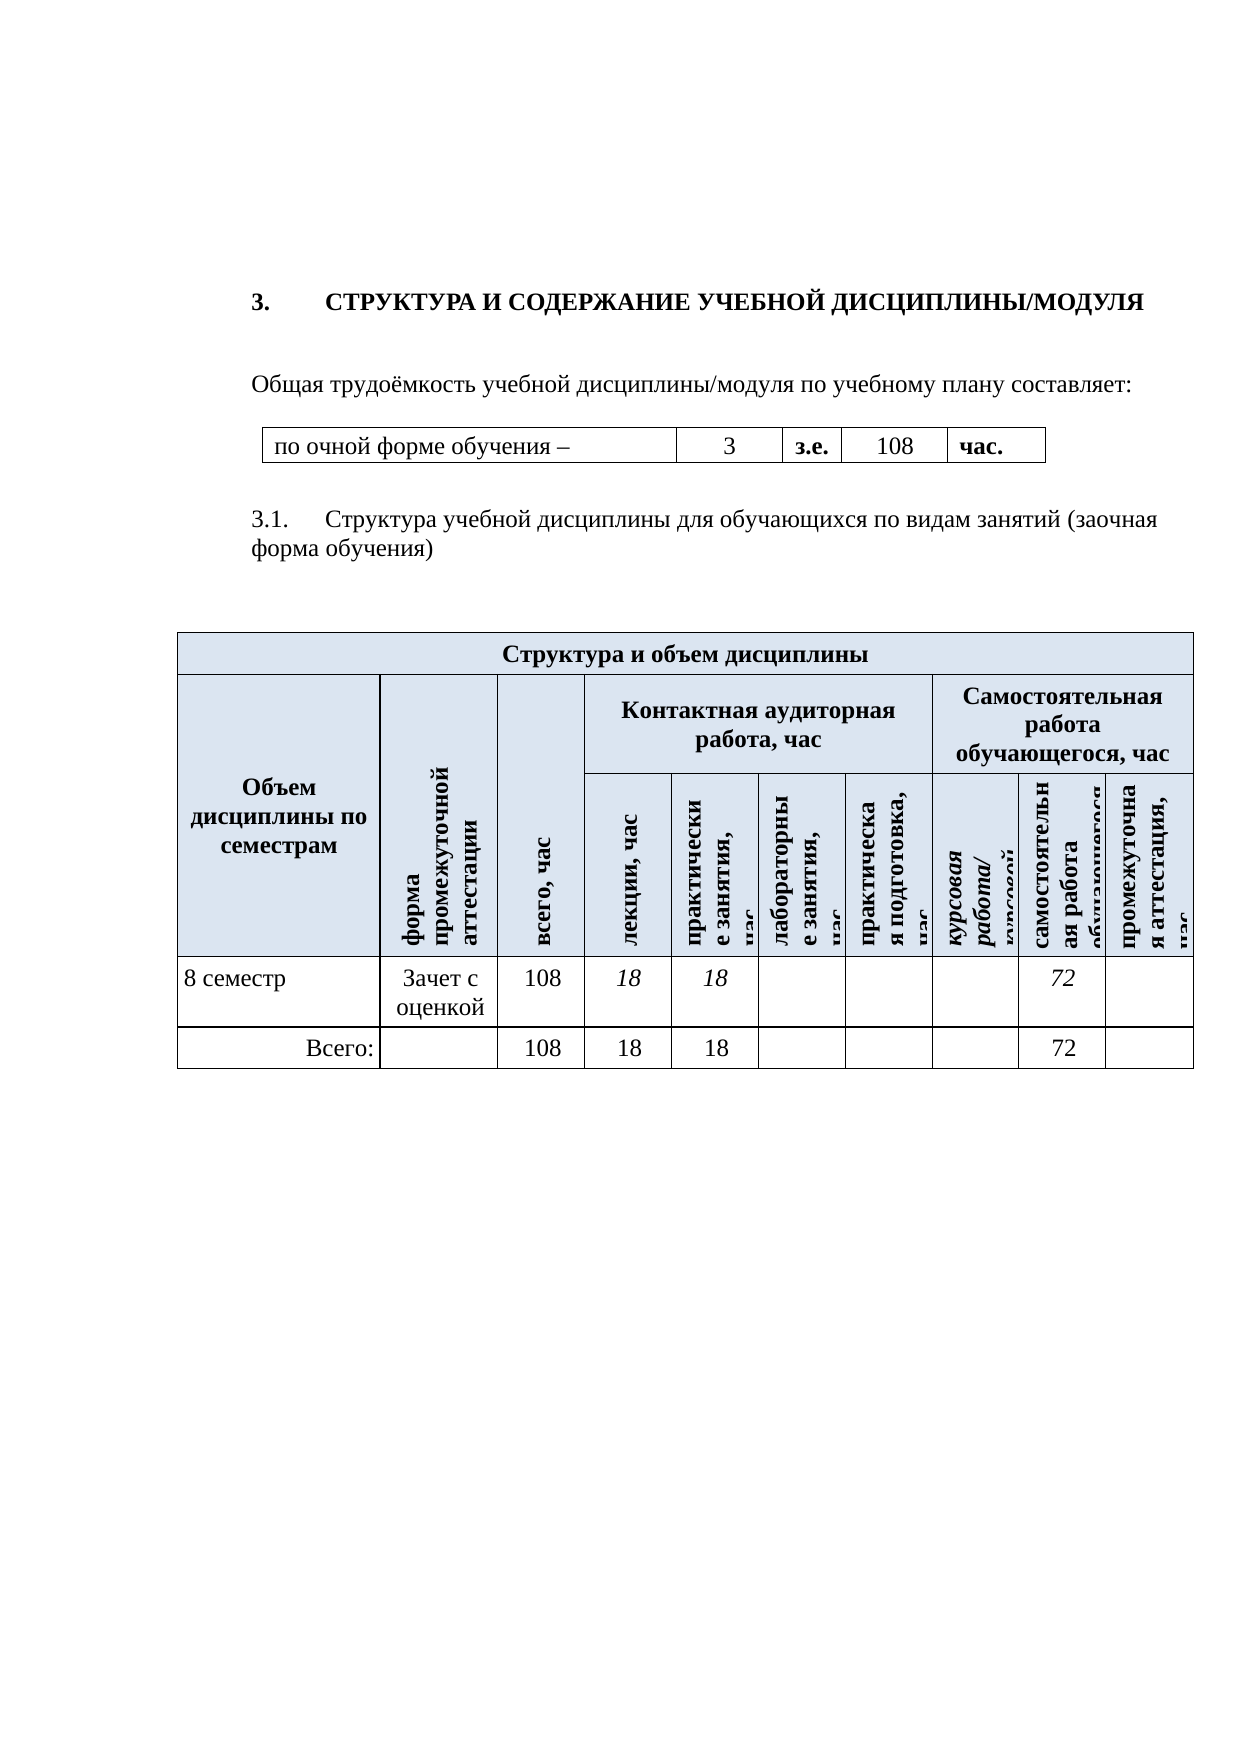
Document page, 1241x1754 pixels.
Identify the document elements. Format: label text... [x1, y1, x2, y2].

table_cell Зачет с оценкой [381, 957, 497, 1026]
table_cell 108 [498, 957, 584, 1026]
table_cell всего, час [498, 675, 584, 956]
table_header по очной форме обучения – [263, 428, 676, 462]
table_cell Объем дисциплины по семестрам [178, 675, 379, 956]
list Общая трудоёмкость учебной дисциплины/модуля по учебному плану составляет: [177, 369, 1181, 398]
table_cell [933, 1028, 1018, 1068]
subtitle СТРУКТУРА И СОДЕРЖАНИЕ УЧЕБНОЙ ДИСЦИПЛИНЫ/МОДУЛЯ [251, 287, 1181, 316]
table_cell 108 [498, 1028, 584, 1068]
table_cell практические занятия, час [672, 774, 758, 956]
table_cell 18 [585, 957, 671, 1026]
table_cell 8 семестр [178, 957, 379, 1026]
table_cell Контактная аудиторная работа, час [585, 675, 932, 773]
table_cell промежуточная аттестация, час [1106, 774, 1193, 956]
table_cell Самостоятельная работа обучающегося, час [933, 675, 1193, 773]
table_header з.е. [783, 428, 841, 462]
table_cell лекции, час [585, 774, 671, 956]
table_cell [933, 957, 1018, 1026]
table_cell 72 [1019, 1028, 1105, 1068]
table_header 108 [842, 428, 947, 462]
table_cell [1106, 1028, 1193, 1068]
table_cell 18 [672, 957, 758, 1026]
table_cell 18 [672, 1028, 758, 1068]
table_cell [846, 1028, 932, 1068]
table_cell [846, 957, 932, 1026]
table_header 3 [677, 428, 782, 462]
table_cell [759, 1028, 845, 1068]
table_cell форма промежуточной аттестации [381, 675, 497, 956]
table_cell лабораторные занятия, час [759, 774, 845, 956]
subtitle Структура учебной дисциплины для обучающихся по видам занятий (заочная форма обучения) [251, 504, 1181, 562]
table_cell практическая подготовка, час [846, 774, 932, 956]
table_header час. [948, 428, 1045, 462]
table_cell самостоятельная работа обучающегося, час [1019, 774, 1105, 956]
table_header Структура и объем дисциплины [178, 633, 1193, 674]
table_cell Всего: [178, 1028, 379, 1068]
table_cell [1106, 957, 1193, 1026]
table_cell 72 [1019, 957, 1105, 1026]
table_cell [759, 957, 845, 1026]
table_cell курсовая работа/ курсовой проект [933, 774, 1018, 956]
table_cell [381, 1028, 497, 1068]
table_cell 18 [585, 1028, 671, 1068]
